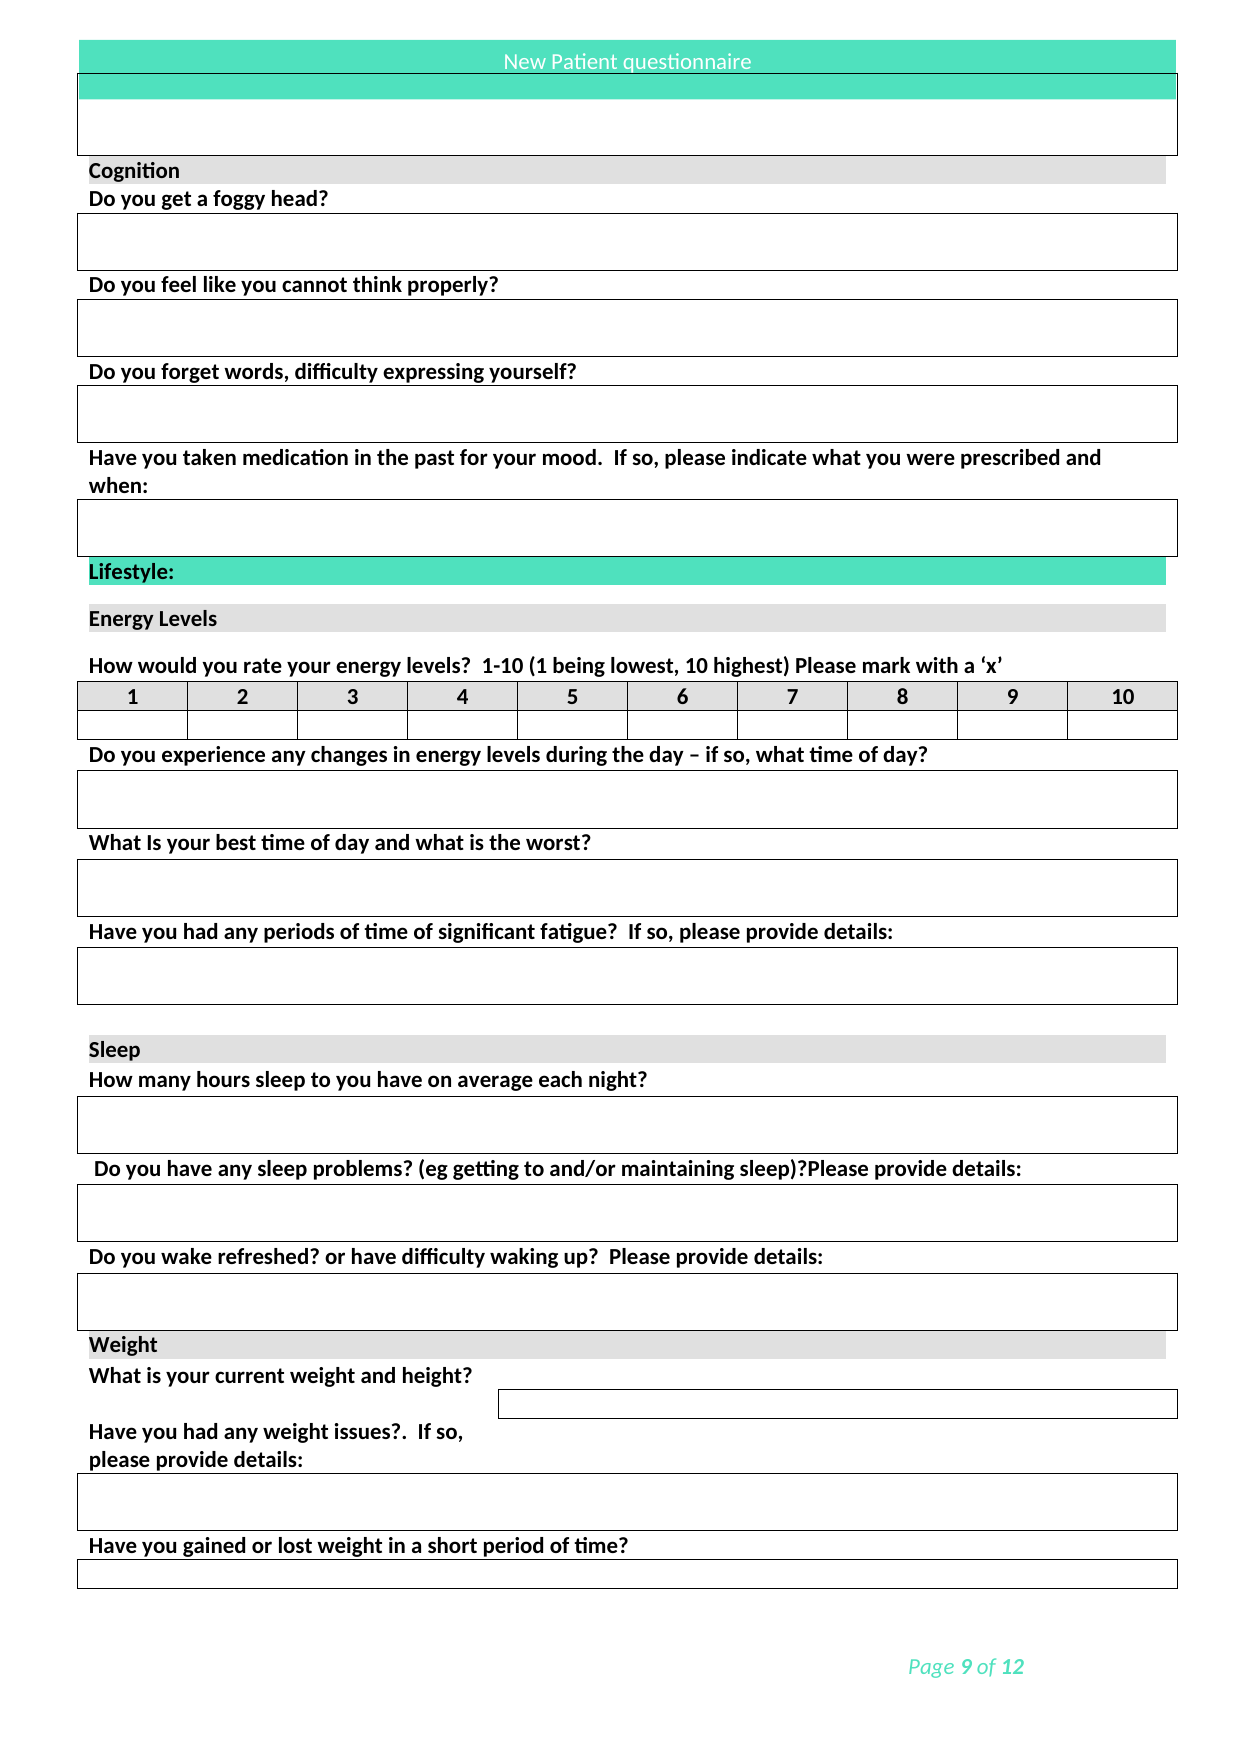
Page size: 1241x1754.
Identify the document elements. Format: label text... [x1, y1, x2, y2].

text Do you get a foggy head? [89, 184, 1166, 212]
table_header 9 [958, 682, 1067, 710]
table_header [78, 860, 1177, 916]
table_header 6 [628, 682, 737, 710]
text Cognition [89, 156, 1166, 184]
table_header 2 [188, 682, 297, 710]
table_header 3 [298, 682, 407, 710]
table_cell [518, 711, 627, 739]
text Have you taken medication in the past for your mood. If so, please indicate what you were prescribed and when: [89, 443, 1166, 499]
table_header [78, 1185, 1177, 1241]
table_cell [738, 711, 847, 739]
table_header [78, 1274, 1177, 1329]
text Lifestyle: [89, 557, 1166, 585]
text Do you have any sleep problems? (eg getting to and/or maintaining sleep)?Please provide details: [89, 1154, 1166, 1182]
table_header [78, 74, 1177, 155]
table_header [78, 500, 1177, 556]
text Sleep [89, 1035, 1166, 1063]
table_header [78, 771, 1177, 827]
text Do you forget words, difficulty expressing yourself? [89, 357, 1166, 385]
table_header 8 [848, 682, 957, 710]
text Energy Levels [89, 604, 1166, 632]
table_header 4 [408, 682, 517, 710]
table_header [499, 1390, 1177, 1418]
table_cell [188, 711, 297, 739]
table_header [78, 1097, 1177, 1153]
text Do you wake refreshed? or have difficulty waking up? Please provide details: [89, 1242, 1166, 1270]
text Weight [89, 1331, 1166, 1359]
table_header [78, 386, 1177, 442]
text Have you had any periods of time of significant fatigue? If so, please provide details: [89, 917, 1166, 945]
table_header [78, 948, 1177, 1004]
text What is your current weight and height? [89, 1361, 1166, 1389]
table_header [78, 1560, 1177, 1588]
table_cell [298, 711, 407, 739]
text How would you rate your energy levels? 1-10 (1 being lowest, 10 highest) Please mark with a ‘x’ [89, 651, 1166, 679]
text Do you experience any changes in energy levels during the day – if so, what time of day? [89, 740, 1166, 768]
table_header [78, 214, 1177, 269]
table_cell [848, 711, 957, 739]
text What Is your best time of day and what is the worst? [89, 829, 1166, 857]
text Have you had any weight issues?. If so, please provide details: [89, 1417, 1166, 1473]
text Do you feel like you cannot think properly? [89, 271, 1166, 299]
table_cell [628, 711, 737, 739]
table_header [78, 1474, 1177, 1530]
table_header 10 [1068, 682, 1177, 710]
table_cell [78, 711, 187, 739]
table_header 1 [78, 682, 187, 710]
table_cell [1068, 711, 1177, 739]
table_cell [958, 711, 1067, 739]
text How many hours sleep to you have on average each night? [89, 1066, 1166, 1094]
text Have you gained or lost weight in a short period of time? [89, 1531, 1166, 1559]
table_header [78, 300, 1177, 356]
table_cell [408, 711, 517, 739]
table_header 7 [738, 682, 847, 710]
table_header 5 [518, 682, 627, 710]
